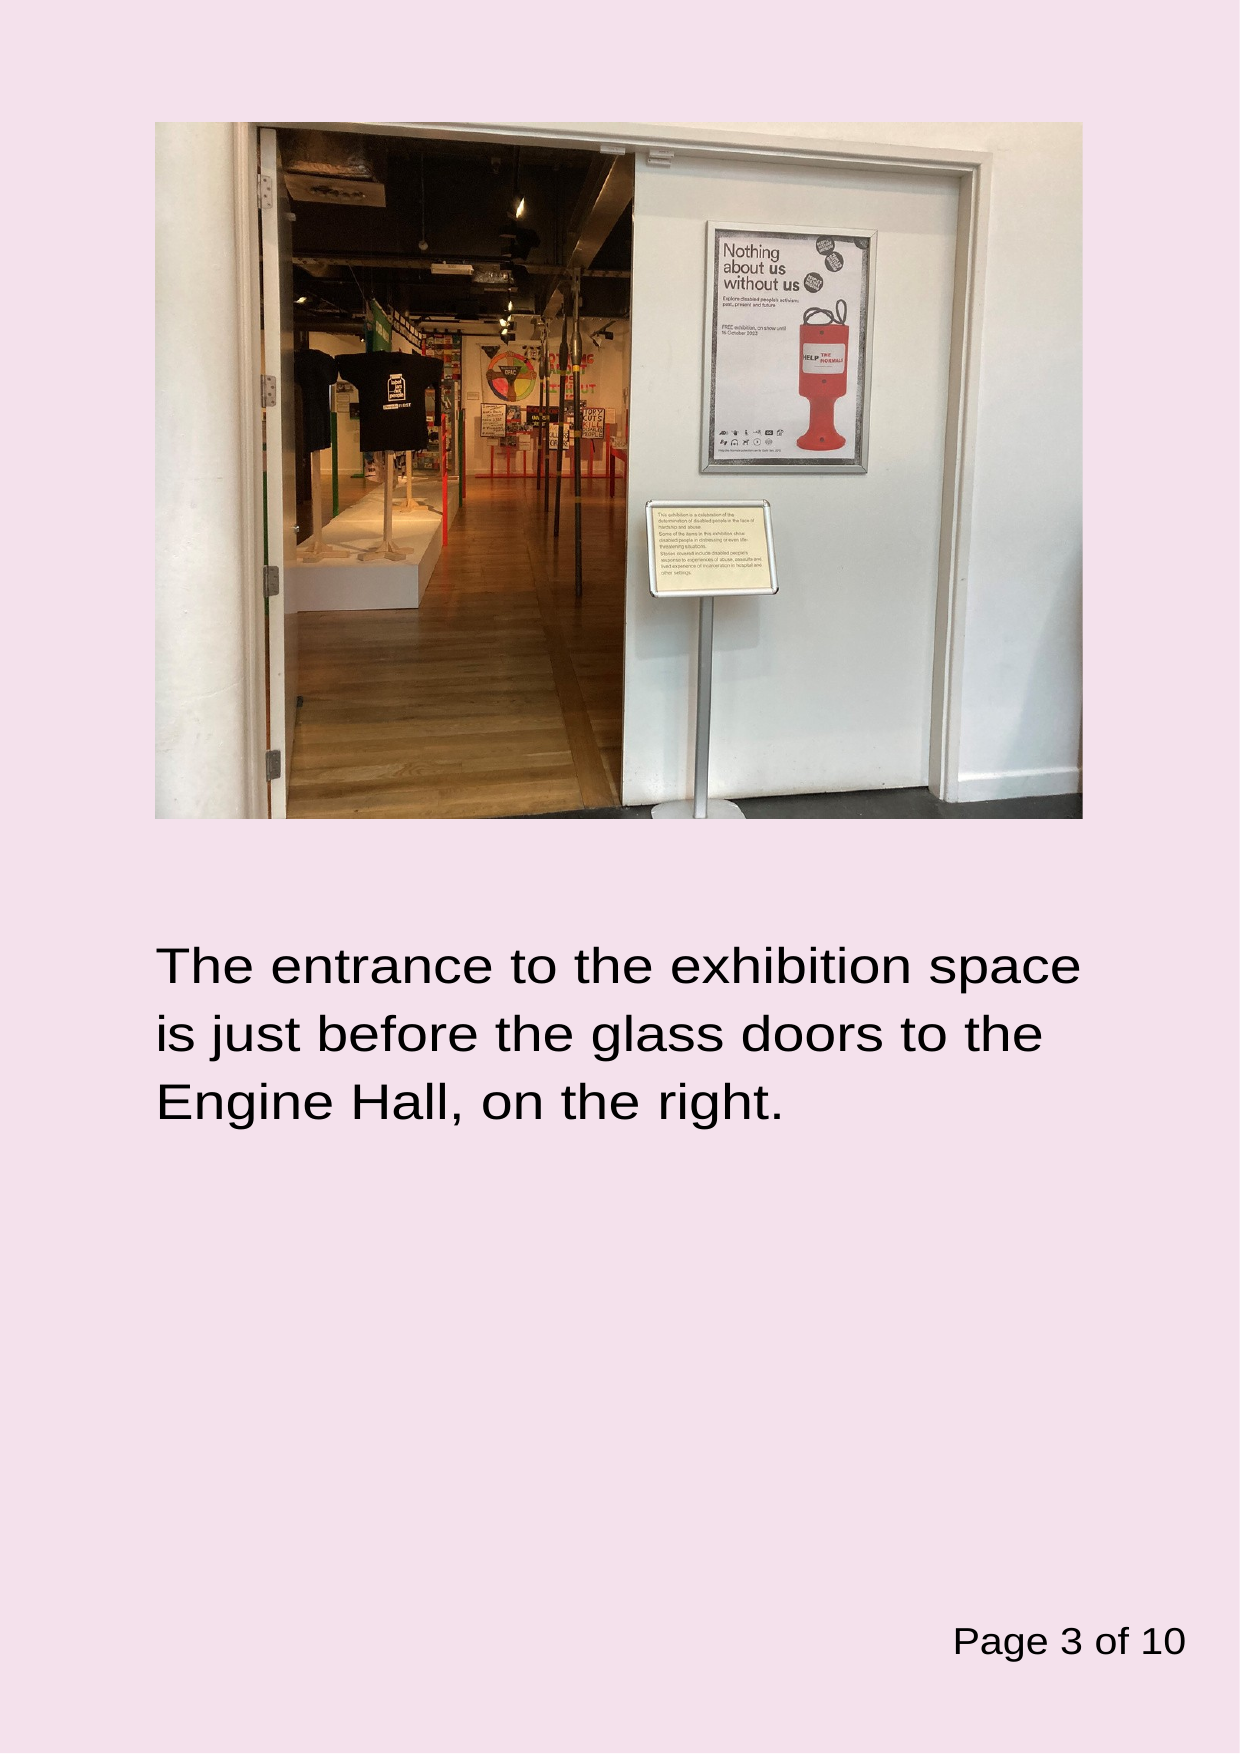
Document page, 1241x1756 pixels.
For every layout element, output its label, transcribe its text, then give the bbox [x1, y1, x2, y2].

picture [155, 122, 1083, 819]
text Page 3 of 10 [108, 1619, 1186, 1662]
text The entrance to the exhibition space is just before the glass doors to the Engine Hall, on the right. [155, 936, 1119, 1129]
